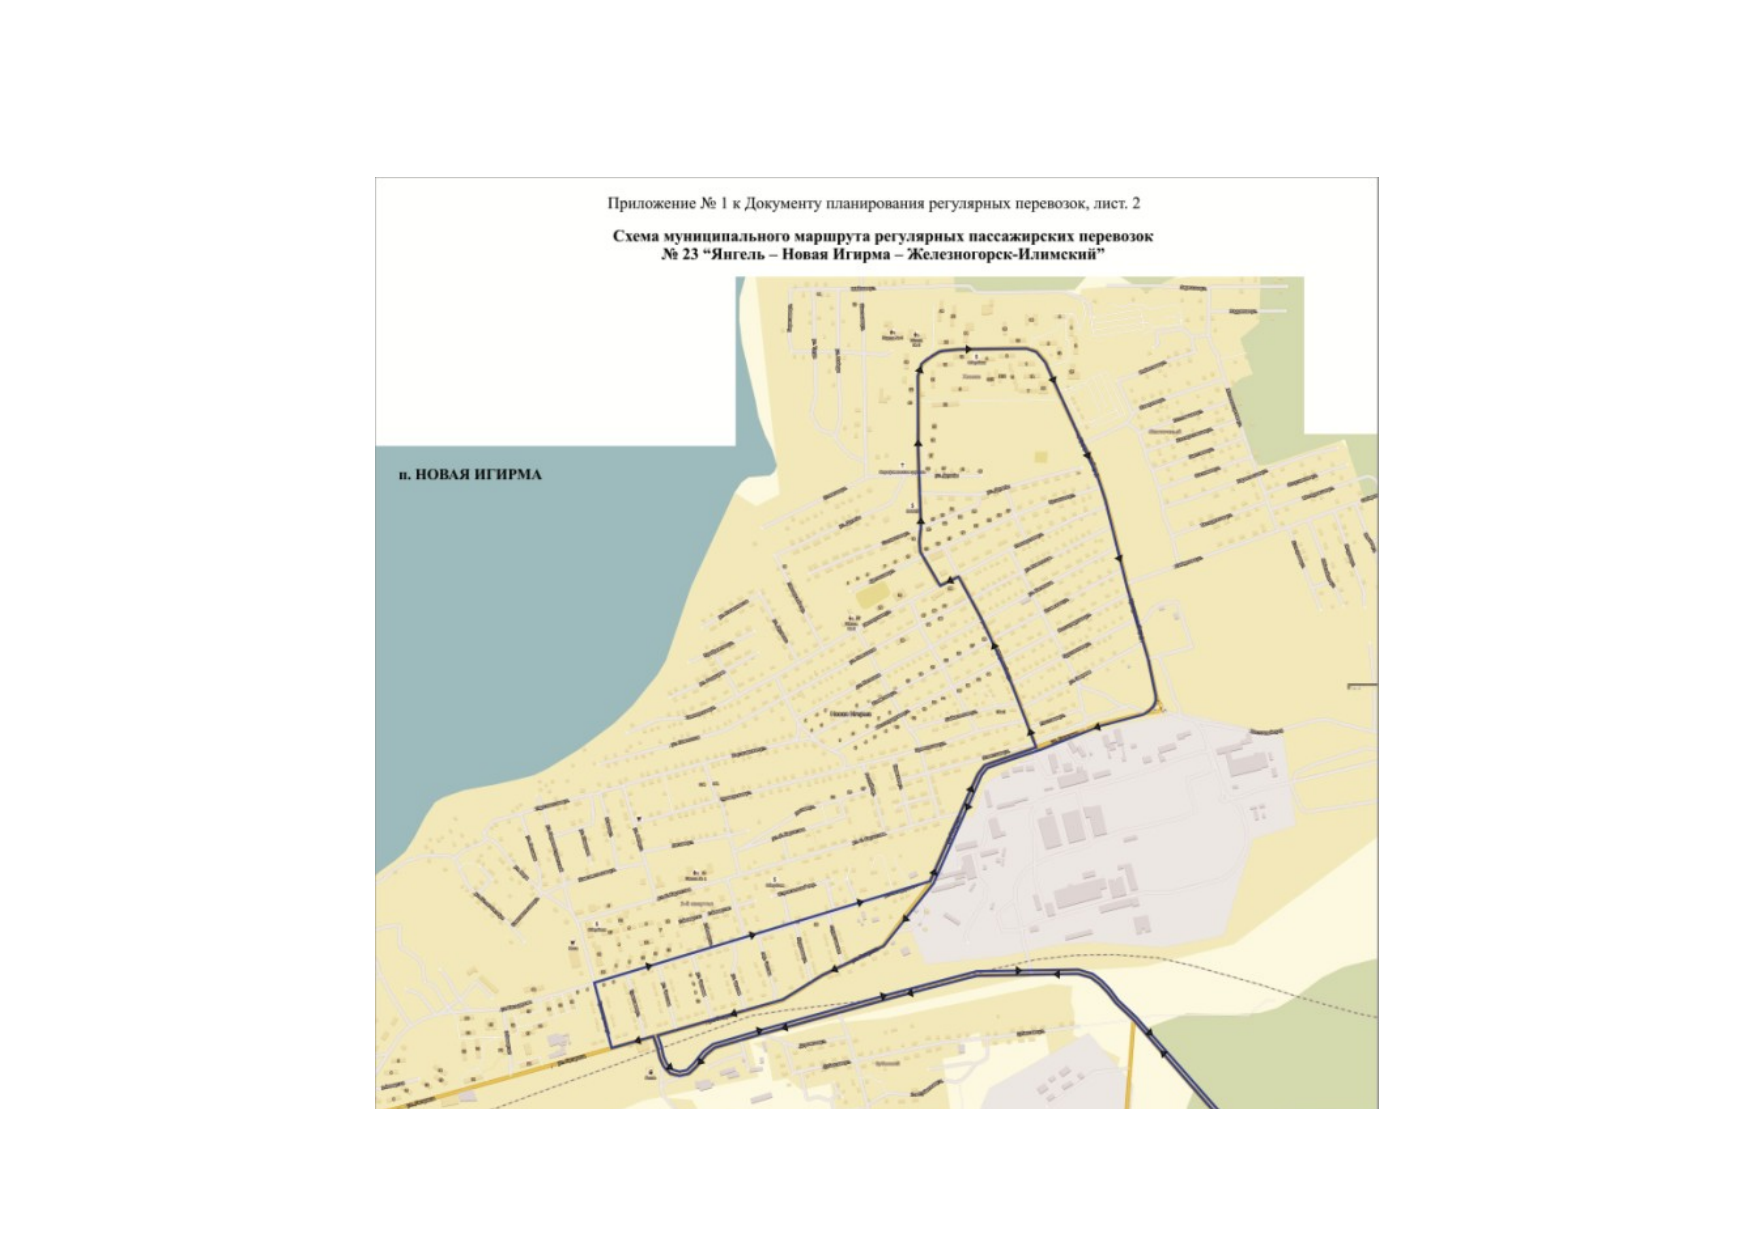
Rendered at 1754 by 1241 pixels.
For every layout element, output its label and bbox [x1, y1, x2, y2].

picture [375, 177, 1379, 1109]
